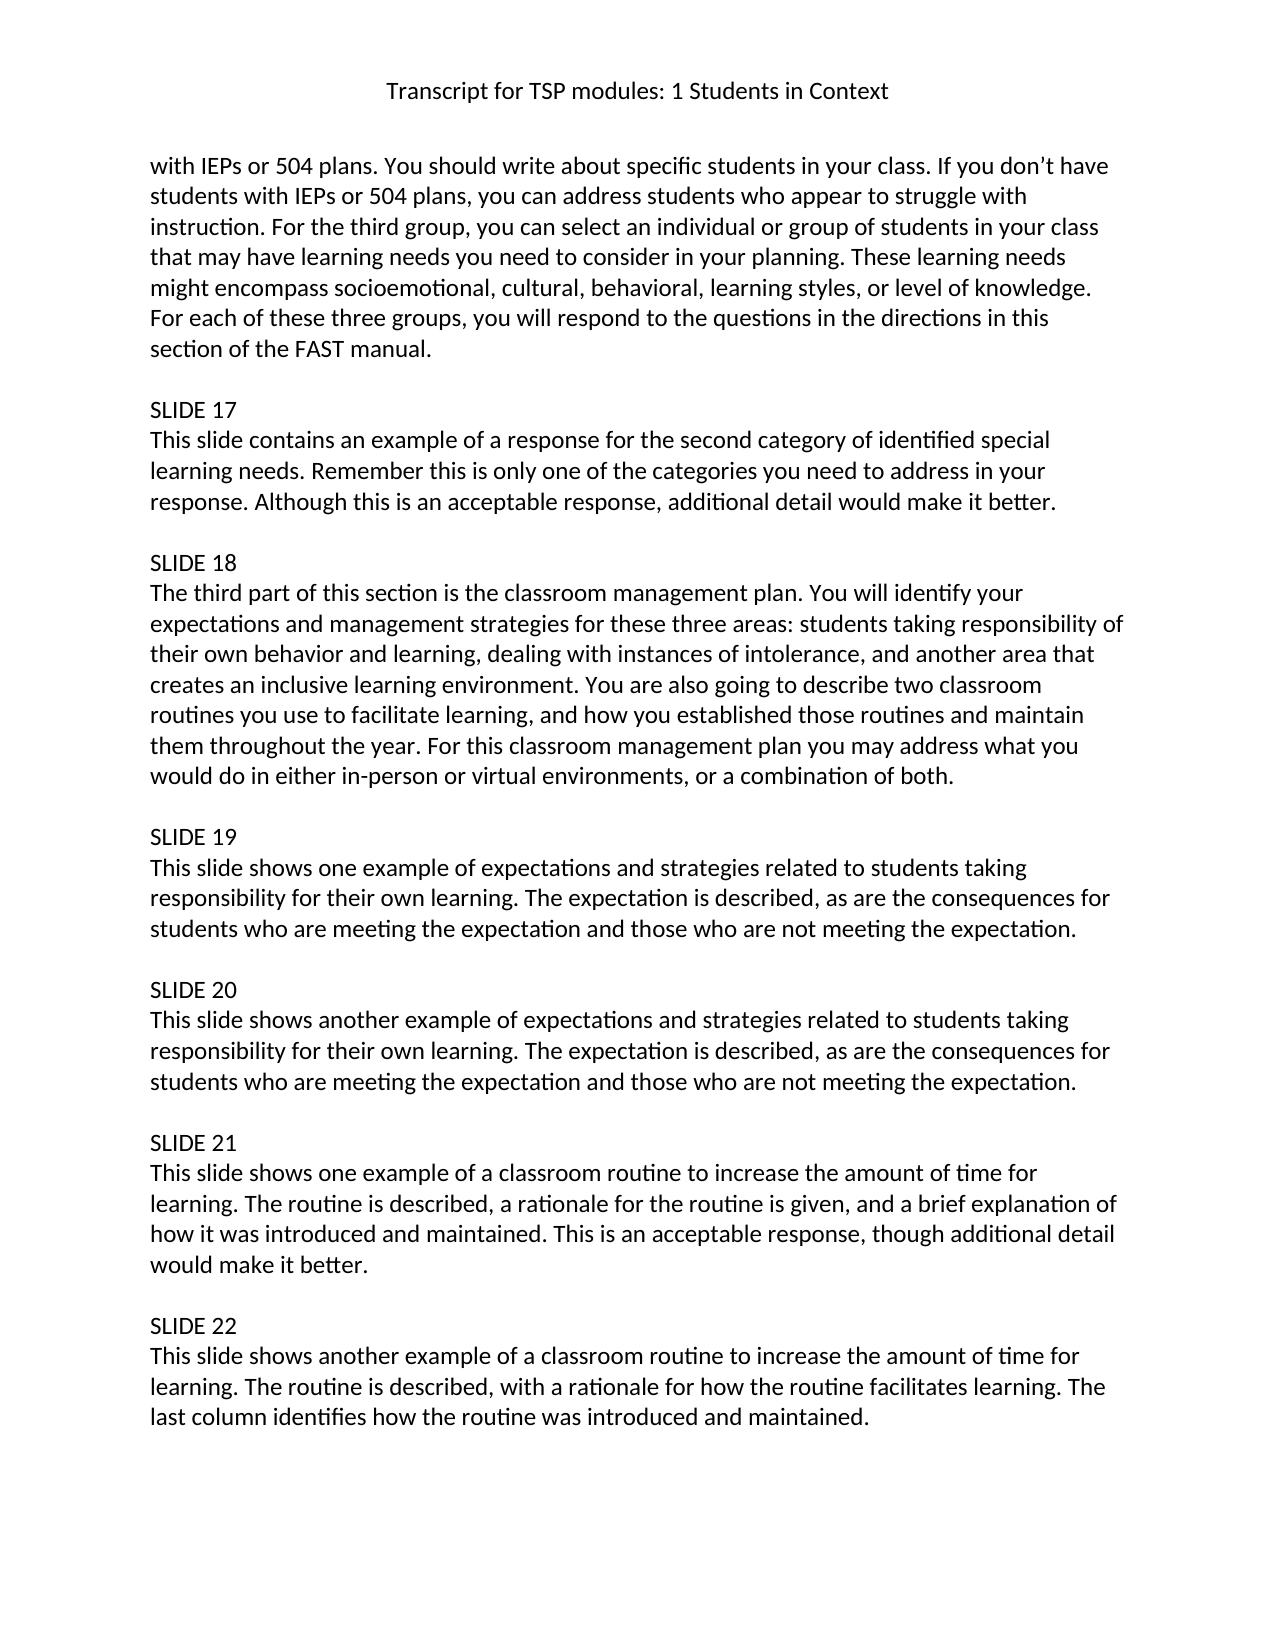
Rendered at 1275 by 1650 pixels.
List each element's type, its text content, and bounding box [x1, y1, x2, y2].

text SLIDE 20 [150, 974, 1125, 1004]
text SLIDE 19 [150, 821, 1125, 852]
text SLIDE 22 [150, 1310, 1125, 1340]
text SLIDE 18 [150, 547, 1125, 577]
text The third part of this section is the classroom management plan. You will identify your expectations and management strategies for these three areas: students taking responsibility of their own behavior and learning, dealing with instances of intolerance, and another area that creates an inclusive learning environment. You are also going to describe two classroom routines you use to facilitate learning, and how you established those routines and maintain them throughout the year. For this classroom management plan you may address what you would do in either in-person or virtual environments, or a combination of both. [150, 577, 1125, 791]
text This slide shows another example of a classroom routine to increase the amount of time for learning. The routine is described, with a rationale for how the routine facilitates learning. The last column identifies how the routine was introduced and maintained. [150, 1340, 1125, 1432]
text SLIDE 17 [150, 394, 1125, 425]
text This slide shows another example of expectations and strategies related to students taking responsibility for their own learning. The expectation is described, as are the consequences for students who are meeting the expectation and those who are not meeting the expectation. [150, 1004, 1125, 1096]
text This slide contains an example of a response for the second category of identified special learning needs. Remember this is only one of the categories you need to address in your response. Although this is an acceptable response, additional detail would make it better. [150, 425, 1125, 516]
text This slide shows one example of a classroom routine to increase the amount of time for learning. The routine is described, a rationale for the routine is given, and a brief explanation of how it was introduced and maintained. This is an acceptable response, though additional detail would make it better. [150, 1157, 1125, 1279]
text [150, 150, 1125, 364]
text SLIDE 21 [150, 1127, 1125, 1157]
text This slide shows one example of expectations and strategies related to students taking responsibility for their own learning. The expectation is described, as are the consequences for students who are meeting the expectation and those who are not meeting the expectation. [150, 852, 1125, 943]
